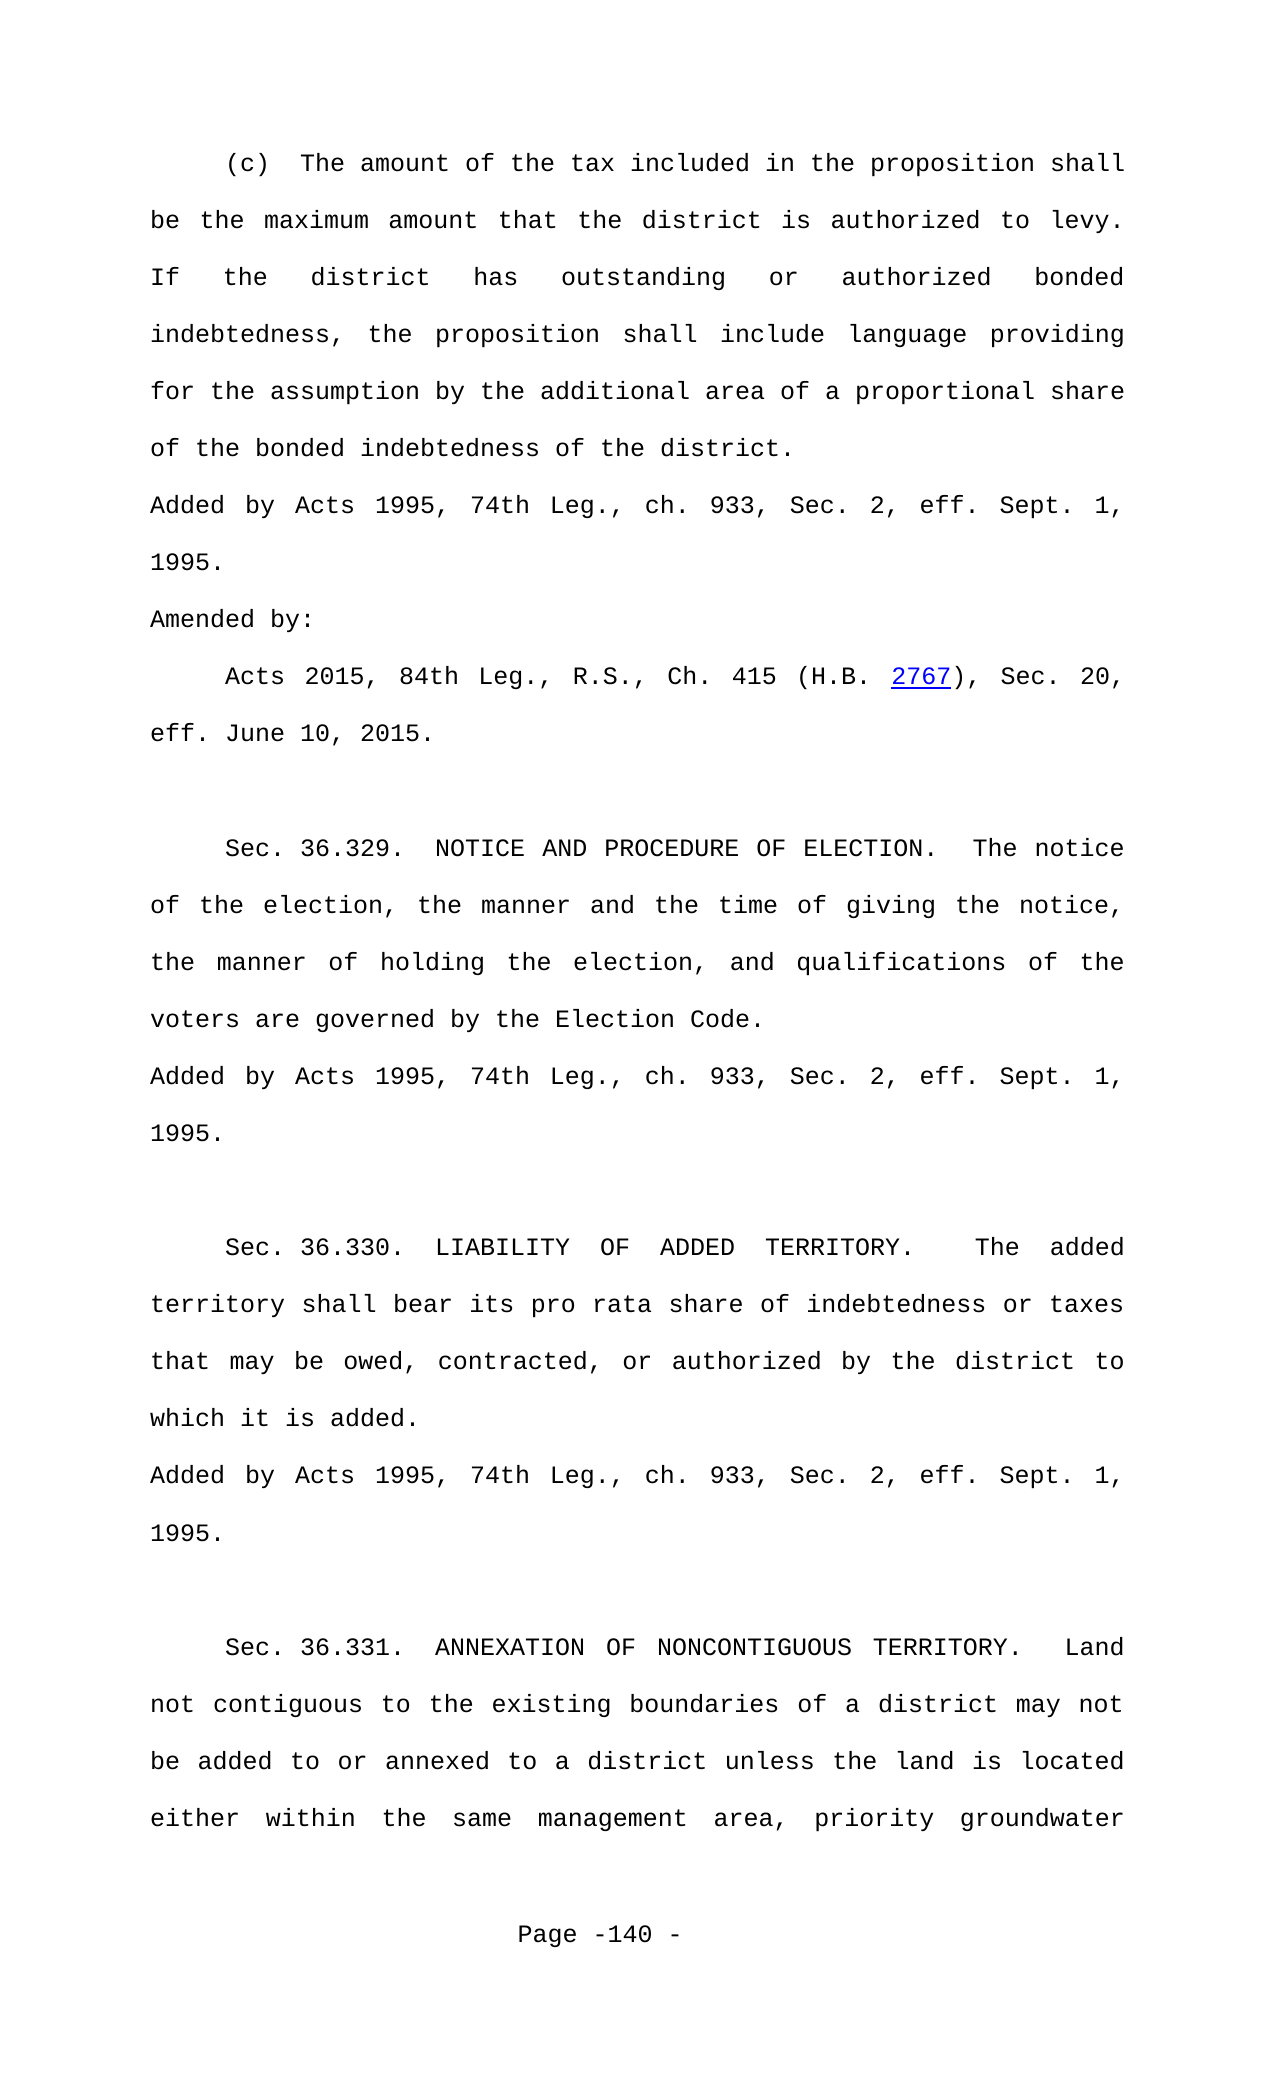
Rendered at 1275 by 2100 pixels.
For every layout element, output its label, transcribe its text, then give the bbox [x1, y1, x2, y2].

text Amended by: [150, 607, 1125, 635]
text (c) The amount of the tax included in the proposition shall be the maximum amount that the district is authorized to levy. If the district has outstanding or authorized bonded indebtedness, the proposition shall include language providing for the assumption by the additional area of a proportional share of the bonded indebtedness of the district. [150, 150, 1125, 464]
text Sec. 36.329. NOTICE AND PROCEDURE OF ELECTION. The notice of the election, the manner and the time of giving the notice, the manner of holding the election, and qualifications of the voters are governed by the Election Code. [150, 835, 1125, 1035]
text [150, 1634, 1125, 1834]
text Acts 2015, 84th Leg., R.S., Ch. 415 (H.B. 2767), Sec. 20, eff. June 10, 2015. [150, 664, 1125, 749]
text Sec. 36.330. LIABILITY OF ADDED TERRITORY. The added territory shall bear its pro rata share of indebtedness or taxes that may be owed, contracted, or authorized by the district to which it is added. [150, 1234, 1125, 1434]
text Added by Acts 1995, 74th Leg., ch. 933, Sec. 2, eff. Sept. 1, 1995. [150, 1463, 1125, 1548]
text Added by Acts 1995, 74th Leg., ch. 933, Sec. 2, eff. Sept. 1, 1995. [150, 1063, 1125, 1149]
text Added by Acts 1995, 74th Leg., ch. 933, Sec. 2, eff. Sept. 1, 1995. [150, 492, 1125, 578]
